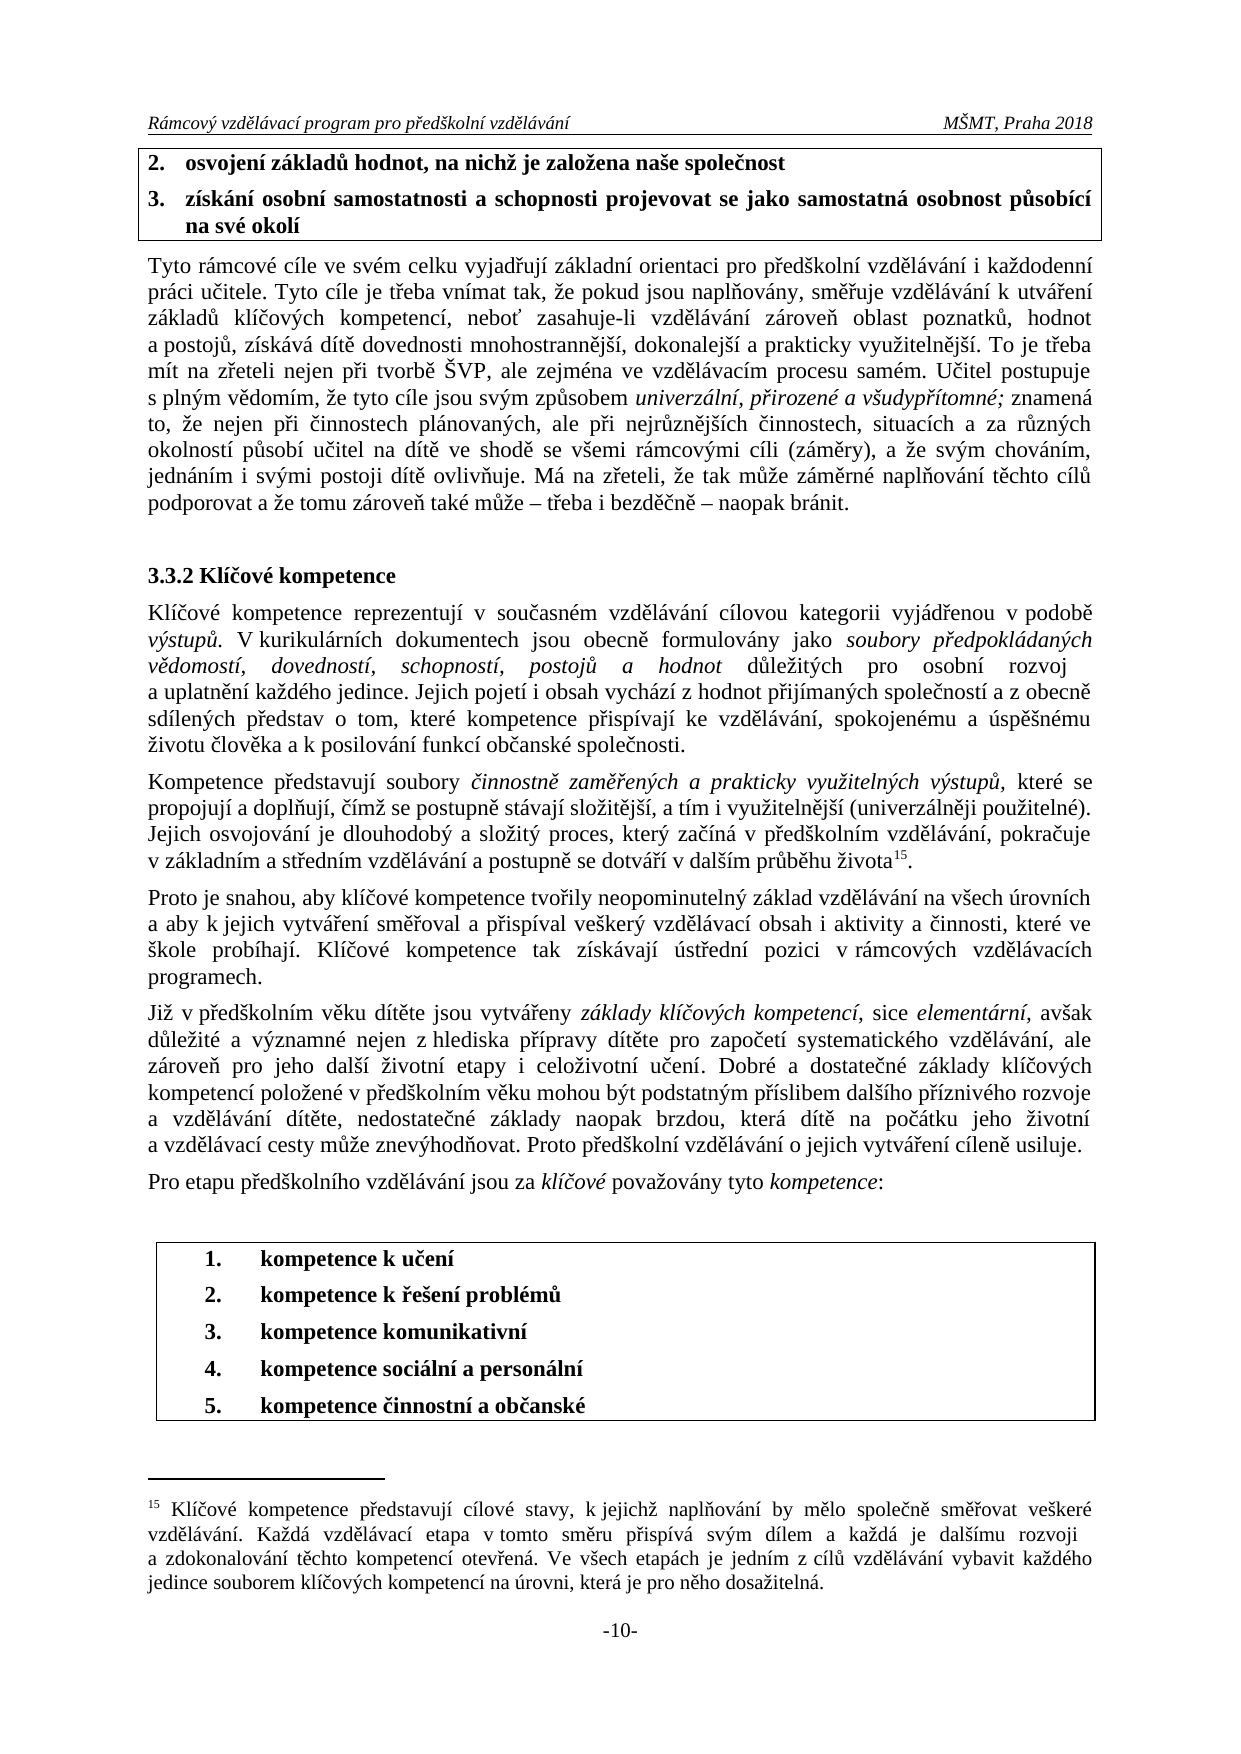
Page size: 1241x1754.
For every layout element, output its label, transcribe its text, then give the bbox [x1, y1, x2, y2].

text Proto je snahou, aby klíčové kompetence tvořily neopominutelný základ vzdělávání na všech úrovních a aby k jejich vytváření směřoval a přispíval veškerý vzdělávací obsah i aktivity a činnosti, které ve škole probíhají. Klíčové kompetence tak získávají ústřední pozici v rámcových vzdělávacích programech. [148, 884, 1092, 989]
subtitle 3.3.2 Klíčové kompetence [148, 562, 1092, 589]
text Kompetence představují soubory činnostně zaměřených a prakticky využitelných výstupů, které se propojují a doplňují, čímž se postupně stávají složitější, a tím i využitelnější (univerzálněji použitelné). Jejich osvojování je dlouhodobý a složitý proces, který začíná v předškolním vzdělávání, pokračuje v základním a středním vzdělávání a postupně se dotváří v dalším průběhu života. [148, 768, 1092, 873]
list získání osobní samostatnosti a schopnosti projevovat se jako samostatná osobnost působící na své okolí [139, 184, 1101, 240]
list kompetence komunikativní [157, 1315, 1094, 1344]
text Klíčové kompetence reprezentují v současném vzdělávání cílovou kategorii vyjádřenou v podobě výstupů. V kurikulárních dokumentech jsou obecně formulovány jako soubory předpokládaných vědomostí, dovedností, schopností, postojů a hodnot důležitých pro osobní rozvoj a uplatnění každého jedince. Jejich pojetí i obsah vychází z hodnot přijímaných společností a z obecně sdílených představ o tom, které kompetence přispívají ke vzdělávání, spokojenému a úspěšnému životu člověka a k posilování funkcí občanské společnosti. [148, 599, 1092, 757]
list kompetence k učení [157, 1243, 1094, 1271]
list kompetence k řešení problémů [157, 1278, 1094, 1308]
list kompetence činnostní a občanské [157, 1389, 1094, 1420]
text Pro etapu předškolního vzdělávání jsou za klíčové považovány tyto kompetence: [148, 1168, 1092, 1194]
list osvojení základů hodnot, na nichž je založena naše společnost [139, 149, 1101, 175]
text Tyto rámcové cíle ve svém celku vyjadřují základní orientaci pro předškolní vzdělávání i každodenní práci učitele. Tyto cíle je třeba vnímat tak, že pokud jsou naplňovány, směřuje vzdělávání k utváření základů klíčových kompetencí, neboť zasahuje-li vzdělávání zároveň oblast poznatků, hodnot a postojů, získává dítě dovednosti mnohostrannější, dokonalejší a prakticky využitelnější. To je třeba mít na zřeteli nejen při tvorbě ŠVP, ale zejména ve vzdělávacím procesu samém. Učitel postupuje s plným vědomím, že tyto cíle jsou svým způsobem univerzální, přirozené a všudypřítomné; znamená to, že nejen při činnostech plánovaných, ale při nejrůznějších činnostech, situacích a za různých okolností působí učitel na dítě ve shodě se všemi rámcovými cíli (záměry), a že svým chováním, jednáním i svými postoji dítě ovlivňuje. Má na zřeteli, že tak může záměrné naplňování těchto cílů podporovat a že tomu zároveň také může – třeba i bezděčně – naopak bránit. [148, 252, 1092, 515]
text Již v předškolním věku dítěte jsou vytvářeny základy klíčových kompetencí, sice elementární, avšak důležité a významné nejen z hlediska přípravy dítěte pro započetí systematického vzdělávání, ale zároveň pro jeho další životní etapy i celoživotní učení. Dobré a dostatečné základy klíčových kompetencí položené v předškolním věku mohou být podstatným příslibem dalšího příznivého rozvoje a vzdělávání dítěte, nedostatečné základy naopak brzdou, která dítě na počátku jeho životní a vzdělávací cesty může znevýhodňovat. Proto předškolní vzdělávání o jejich vytváření cíleně usiluje. [148, 999, 1092, 1158]
list kompetence sociální a personální [157, 1352, 1094, 1381]
